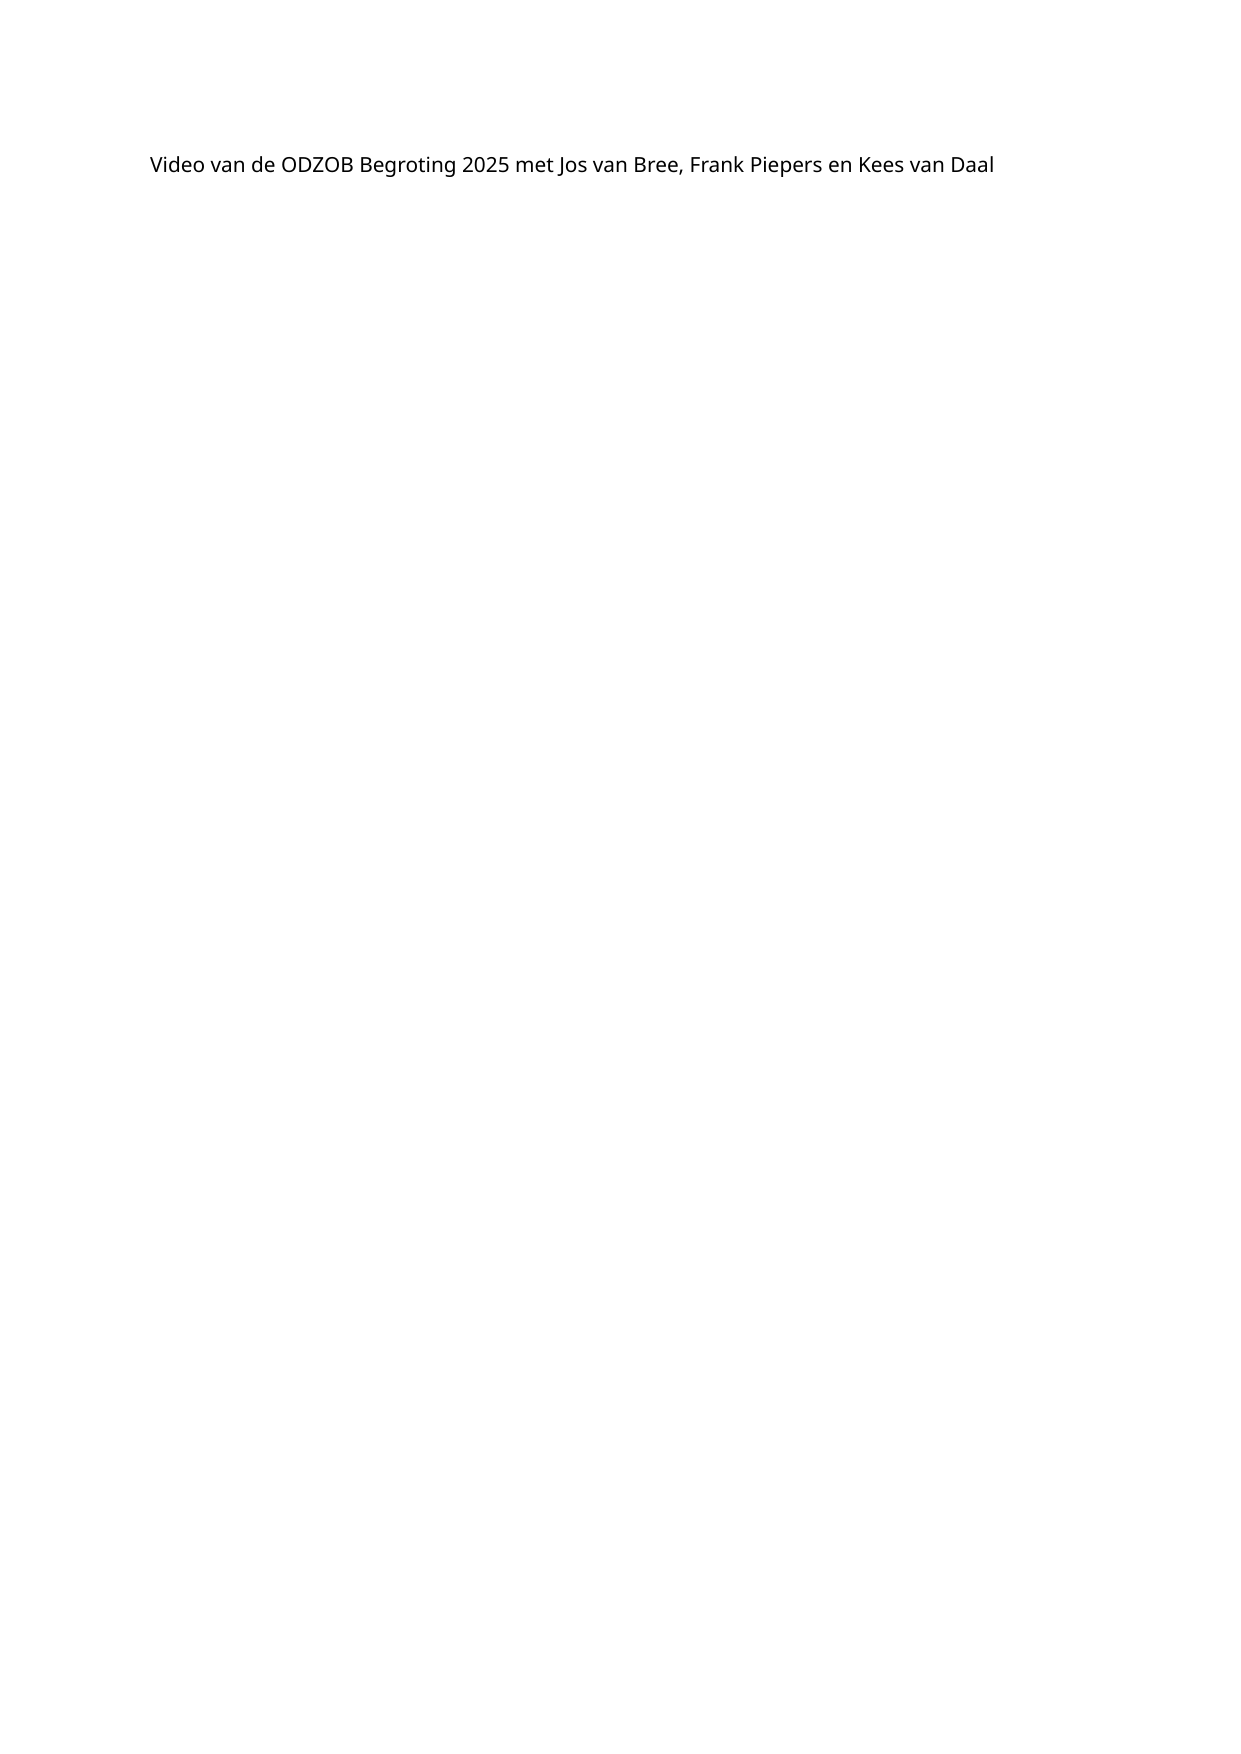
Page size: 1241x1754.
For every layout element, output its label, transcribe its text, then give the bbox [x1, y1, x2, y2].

text Video van de ODZOB Begroting 2025 met Jos van Bree, Frank Piepers en Kees van Daal [150, 150, 1090, 178]
